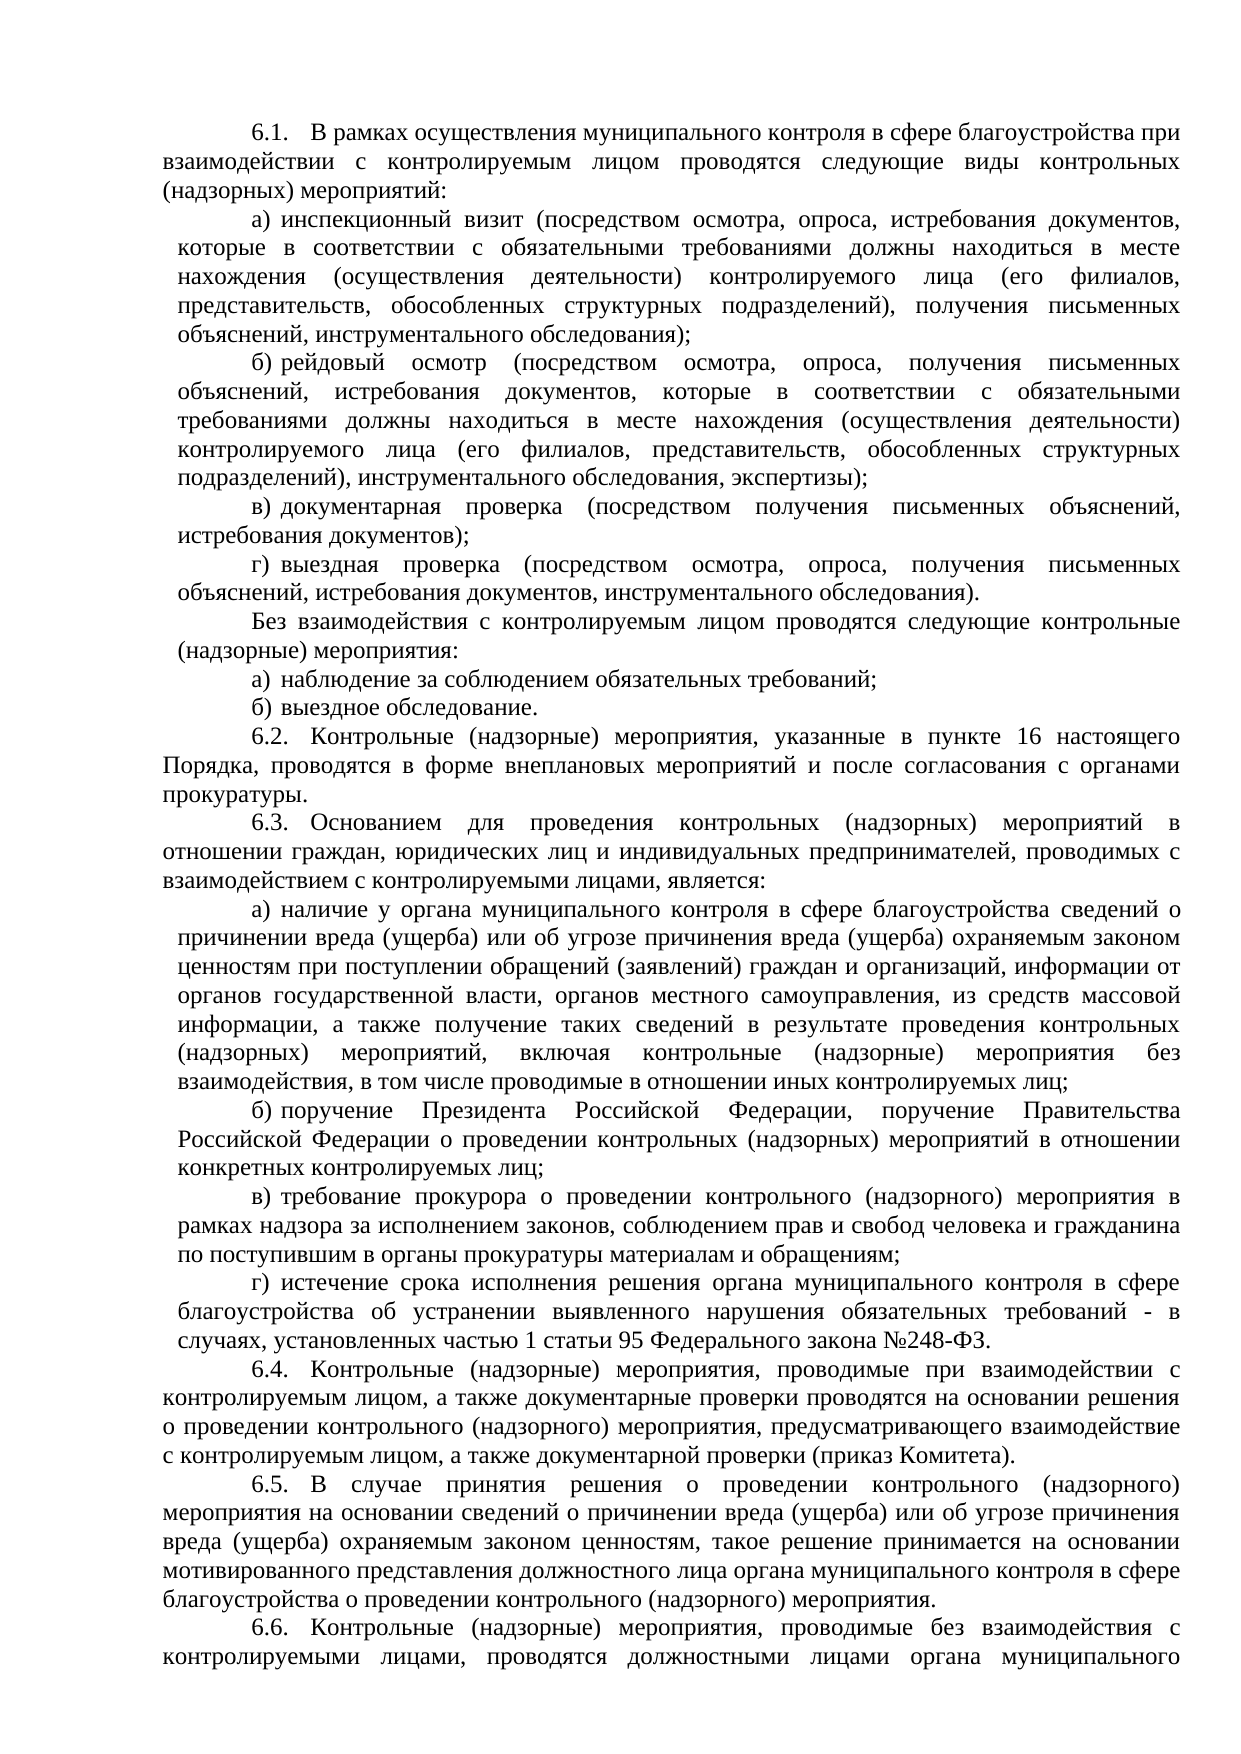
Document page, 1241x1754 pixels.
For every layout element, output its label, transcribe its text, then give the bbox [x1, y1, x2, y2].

list рейдовый осмотр (посредством осмотра, опроса, получения письменных объяснений, истребования документов, которые в соответствии с обязательными требованиями должны находиться в месте нахождения (осуществления деятельности) контролируемого лица (его филиалов, представительств, обособленных структурных подразделений), инструментального обследования, экспертизы); [177, 347, 1181, 491]
list В случае принятия решения о проведении контрольного (надзорного) мероприятия на основании сведений о причинении вреда (ущерба) или об угрозе причинения вреда (ущерба) охраняемым законом ценностям, такое решение принимается на основании мотивированного представления должностного лица органа муниципального контроля в сфере благоустройства о проведении контрольного (надзорного) мероприятия. [162, 1469, 1181, 1612]
list документарная проверка (посредством получения письменных объяснений, истребования документов); [177, 491, 1181, 549]
list поручение Президента Российской Федерации, поручение Правительства Российской Федерации о проведении контрольных (надзорных) мероприятий в отношении конкретных контролируемых лиц; [177, 1095, 1181, 1181]
list выездное обследование. [177, 692, 1181, 721]
list наблюдение за соблюдением обязательных требований; [177, 664, 1181, 692]
list Контрольные (надзорные) мероприятия, указанные в пункте 16 настоящего Порядка, проводятся в форме внеплановых мероприятий и после согласования с органами прокуратуры. [162, 721, 1181, 807]
list наличие у органа муниципального контроля в сфере благоустройства сведений о причинении вреда (ущерба) или об угрозе причинения вреда (ущерба) охраняемым законом ценностям при поступлении обращений (заявлений) граждан и организаций, информации от органов государственной власти, органов местного самоуправления, из средств массовой информации, а также получение таких сведений в результате проведения контрольных (надзорных) мероприятий, включая контрольные (надзорные) мероприятия без взаимодействия, в том числе проводимые в отношении иных контролируемых лиц; [177, 894, 1181, 1095]
list требование прокурора о проведении контрольного (надзорного) мероприятия в рамках надзора за исполнением законов, соблюдением прав и свобод человека и гражданина по поступившим в органы прокуратуры материалам и обращениям; [177, 1181, 1181, 1267]
list выездная проверка (посредством осмотра, опроса, получения письменных объяснений, истребования документов, инструментального обследования). [177, 549, 1181, 606]
list В рамках осуществления муниципального контроля в сфере благоустройства при взаимодействии с контролируемым лицом проводятся следующие виды контрольных (надзорных) мероприятий: [162, 117, 1181, 204]
list истечение срока исполнения решения органа муниципального контроля в сфере благоустройства об устранении выявленного нарушения обязательных требований - в случаях, установленных частью 1 статьи 95 Федерального закона №248-ФЗ. [177, 1267, 1181, 1354]
list Контрольные (надзорные) мероприятия, проводимые при взаимодействии с контролируемым лицом, а также документарные проверки проводятся на основании решения о проведении контрольного (надзорного) мероприятия, предусматривающего взаимодействие с контролируемым лицом, а также документарной проверки (приказ Комитета). [162, 1354, 1181, 1469]
text Без взаимодействия с контролируемым лицом проводятся следующие контрольные (надзорные) мероприятия: [177, 606, 1181, 664]
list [162, 1612, 1181, 1670]
list инспекционный визит (посредством осмотра, опроса, истребования документов, которые в соответствии с обязательными требованиями должны находиться в месте нахождения (осуществления деятельности) контролируемого лица (его филиалов, представительств, обособленных структурных подразделений), получения письменных объяснений, инструментального обследования); [177, 204, 1181, 347]
list Основанием для проведения контрольных (надзорных) мероприятий в отношении граждан, юридических лиц и индивидуальных предпринимателей, проводимых с взаимодействием с контролируемыми лицами, является: [162, 807, 1181, 894]
